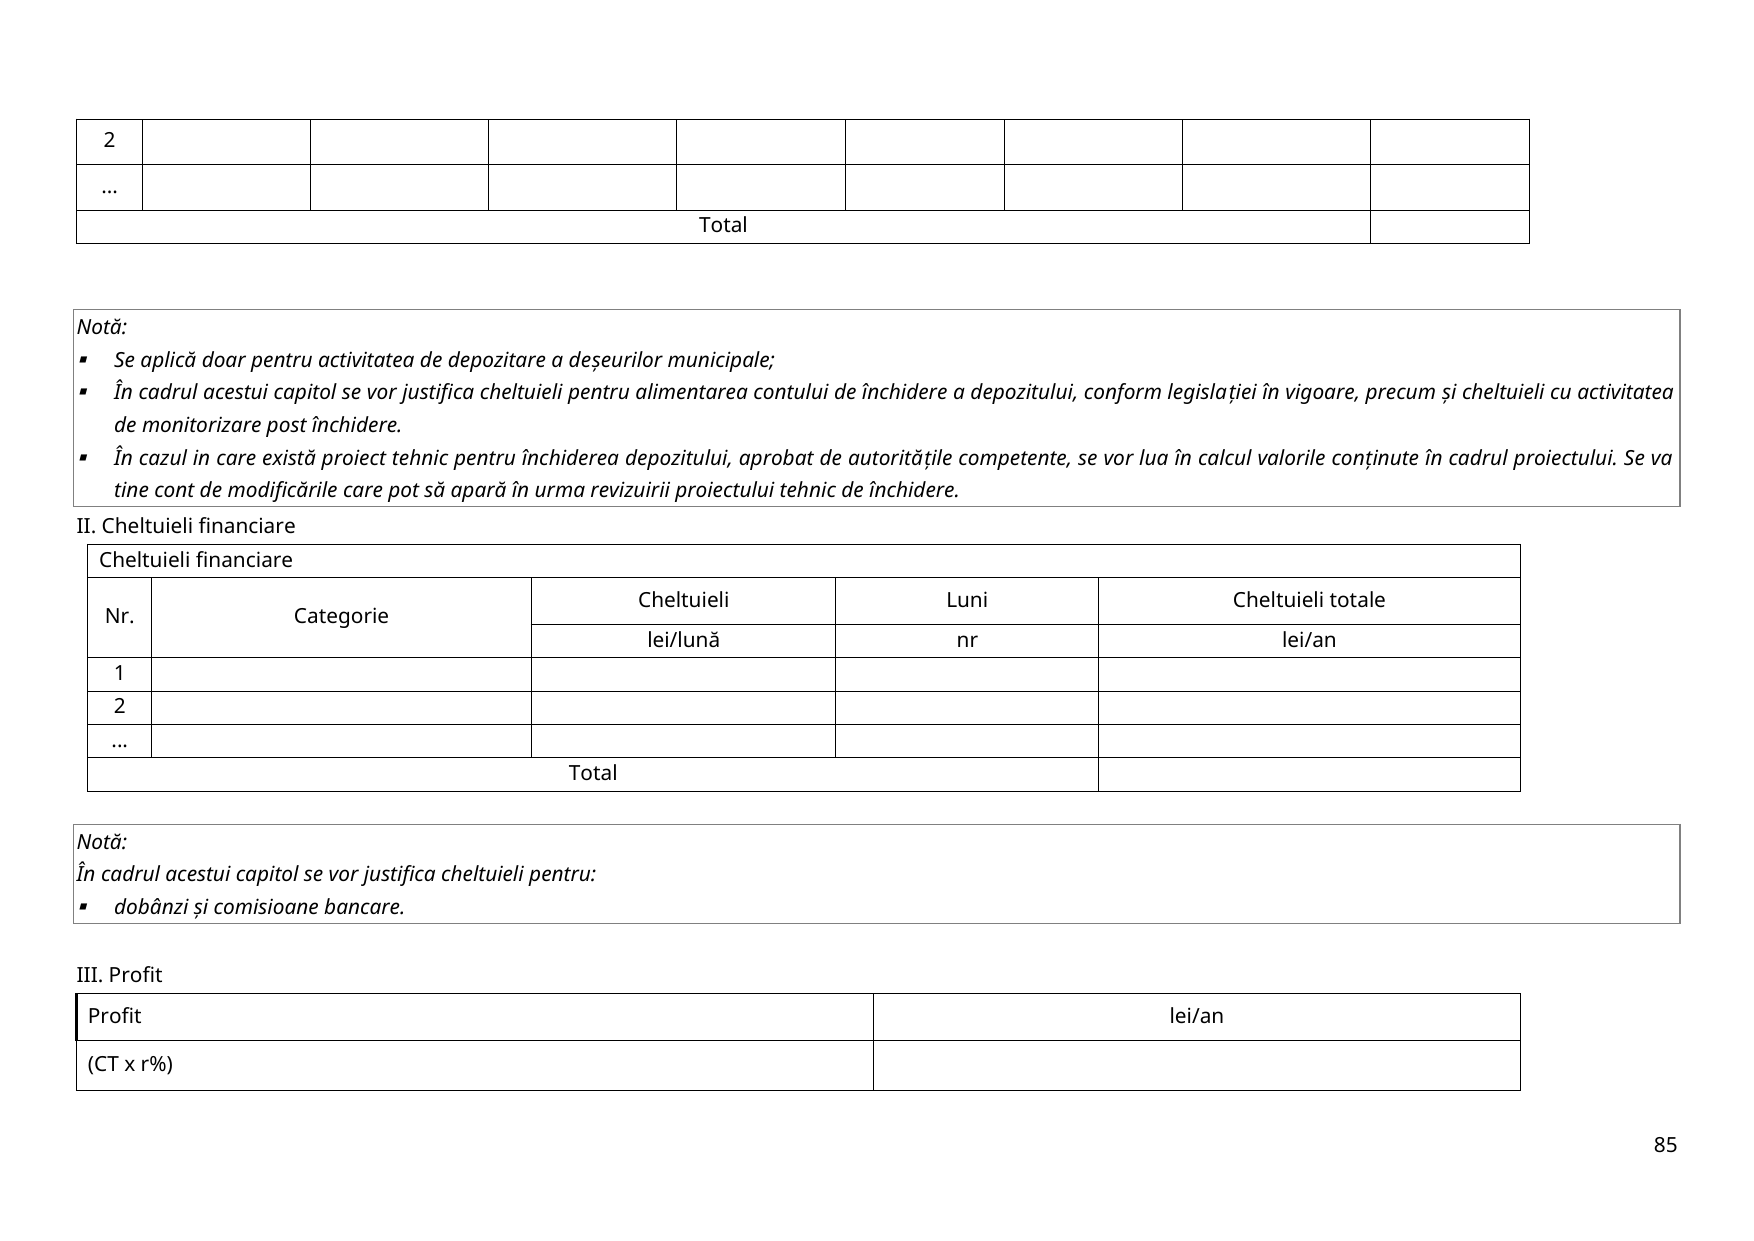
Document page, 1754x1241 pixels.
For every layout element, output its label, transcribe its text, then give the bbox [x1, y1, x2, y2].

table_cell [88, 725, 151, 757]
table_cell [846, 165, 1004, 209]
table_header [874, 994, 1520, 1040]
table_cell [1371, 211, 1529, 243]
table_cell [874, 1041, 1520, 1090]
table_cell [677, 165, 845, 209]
list Se aplică doar pentru activitatea de depozitare a deșeurilor municipale; [74, 342, 1679, 373]
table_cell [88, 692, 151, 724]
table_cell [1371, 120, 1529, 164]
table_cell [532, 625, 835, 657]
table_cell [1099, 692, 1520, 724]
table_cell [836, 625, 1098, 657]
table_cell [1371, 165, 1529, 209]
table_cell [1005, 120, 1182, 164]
text II. Cheltuieli financiare [76, 511, 1677, 539]
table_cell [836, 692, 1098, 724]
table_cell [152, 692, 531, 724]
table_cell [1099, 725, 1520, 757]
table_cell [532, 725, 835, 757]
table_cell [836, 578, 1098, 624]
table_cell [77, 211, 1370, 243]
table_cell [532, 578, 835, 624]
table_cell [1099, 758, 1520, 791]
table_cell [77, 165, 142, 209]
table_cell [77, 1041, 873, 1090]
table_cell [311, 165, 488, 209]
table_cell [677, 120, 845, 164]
text Notă: [74, 825, 1679, 855]
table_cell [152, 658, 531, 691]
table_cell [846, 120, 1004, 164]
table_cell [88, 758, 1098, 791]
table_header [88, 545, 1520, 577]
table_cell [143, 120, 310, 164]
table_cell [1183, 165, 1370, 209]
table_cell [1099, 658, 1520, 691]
list În cazul in care există proiect tehnic pentru închiderea depozitului, aprobat de autoritățile competente, se vor lua în calcul valorile conținute în cadrul proiectului. Se va tine cont de modificările care pot să apară în urma revizuirii proiectului tehnic de închidere. [74, 439, 1679, 506]
list În cadrul acestui capitol se vor justifica cheltuieli pentru alimentarea contului de închidere a depozitului, conform legislației în vigoare, precum și cheltuieli cu activitatea de monitorizare post închidere. [74, 374, 1679, 438]
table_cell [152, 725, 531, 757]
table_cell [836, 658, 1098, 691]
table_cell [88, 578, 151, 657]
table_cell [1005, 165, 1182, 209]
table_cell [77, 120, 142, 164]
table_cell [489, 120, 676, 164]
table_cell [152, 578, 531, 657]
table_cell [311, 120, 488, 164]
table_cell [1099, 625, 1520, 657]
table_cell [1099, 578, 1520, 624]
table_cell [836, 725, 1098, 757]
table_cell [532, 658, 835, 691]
text În cadrul acestui capitol se vor justifica cheltuieli pentru: [74, 856, 1679, 888]
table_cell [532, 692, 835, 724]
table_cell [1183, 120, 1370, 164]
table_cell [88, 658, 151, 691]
list dobânzi și comisioane bancare. [74, 889, 1679, 923]
text III. Profit [76, 960, 1677, 989]
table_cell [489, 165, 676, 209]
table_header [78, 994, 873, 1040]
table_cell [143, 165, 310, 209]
text Notă: [74, 310, 1679, 341]
